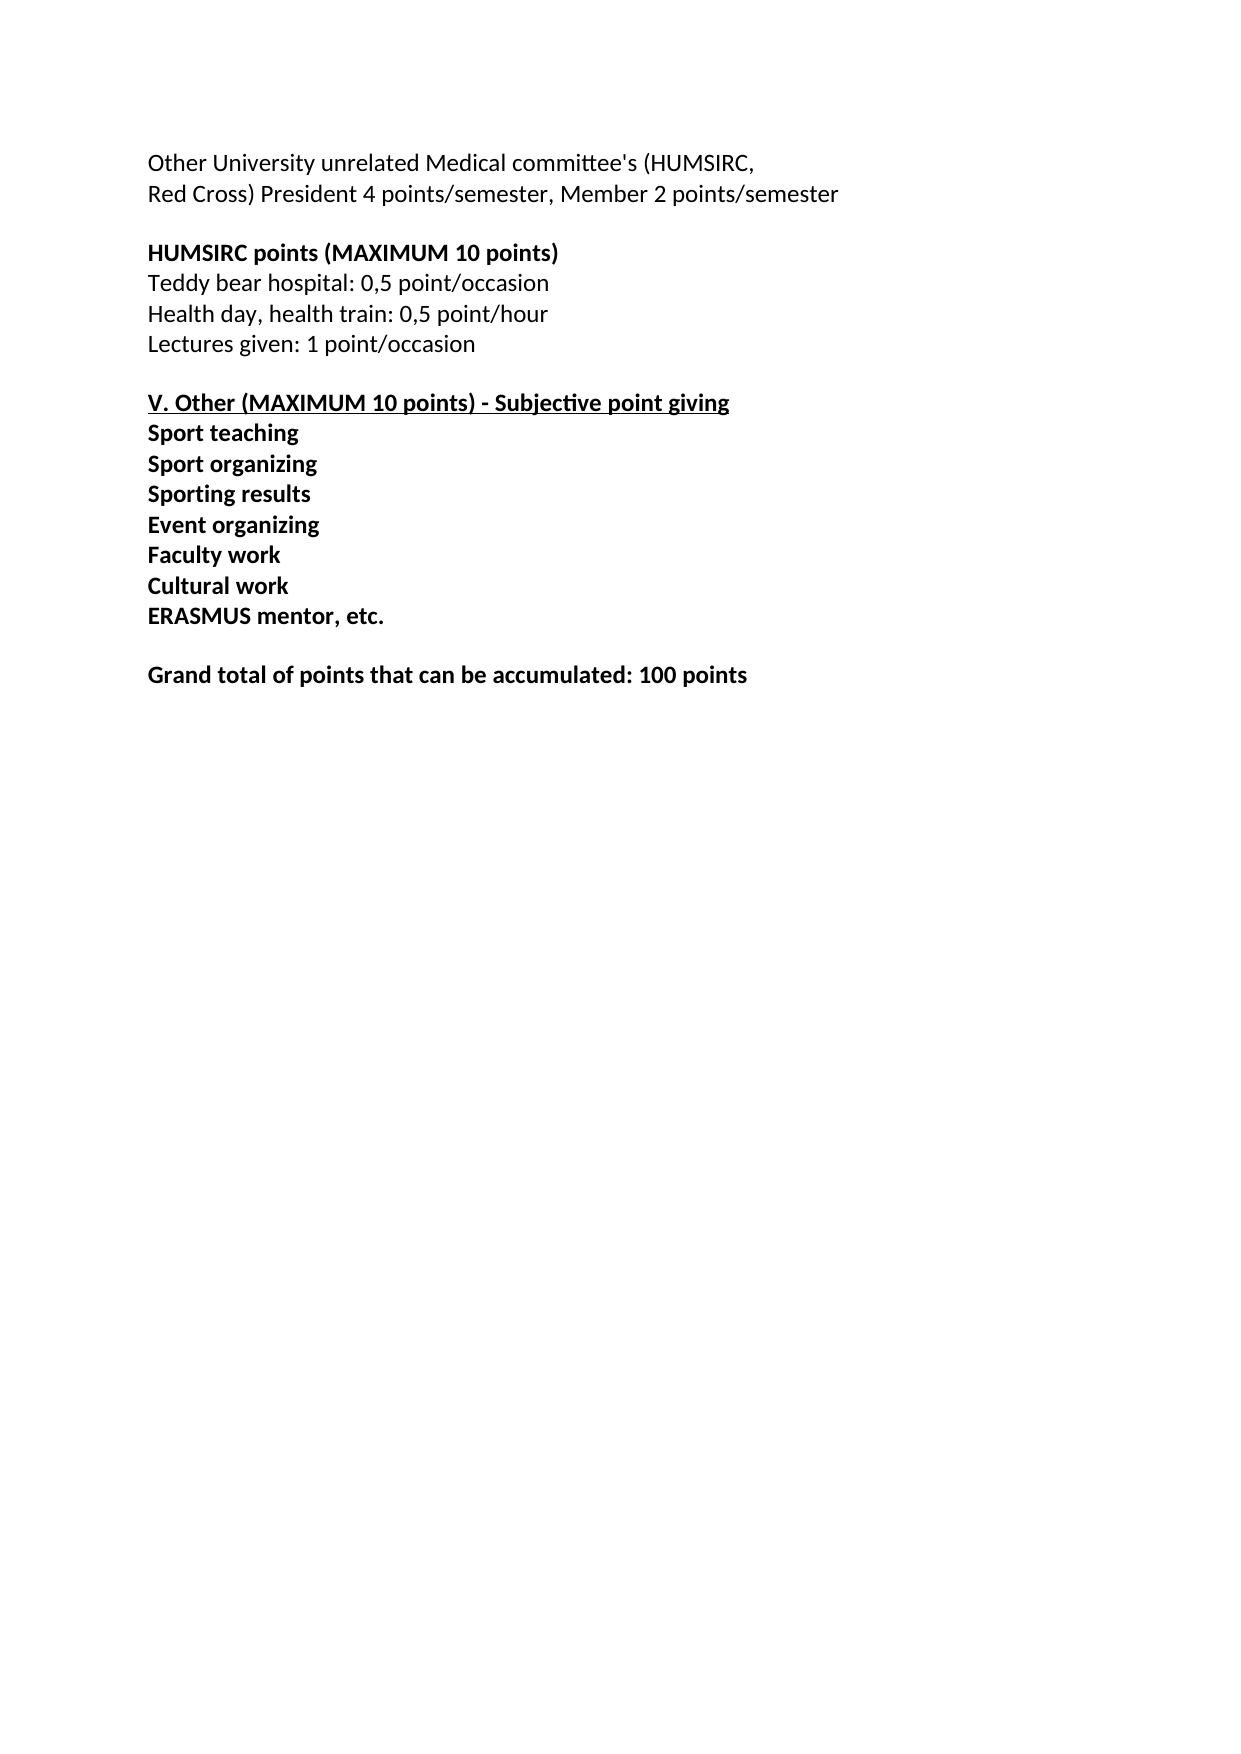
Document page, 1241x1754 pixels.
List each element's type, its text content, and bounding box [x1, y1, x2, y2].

text V. Other (MAXIMUM 10 points) - Subjective point giving [148, 387, 1093, 417]
text Grand total of points that can be accumulated: 100 points [148, 659, 1093, 689]
text Other University unrelated Medical committee's (HUMSIRC, Red Cross) President 4 points/semester, Member 2 points/semester HUMSIRC points (MAXIMUM 10 points) Teddy bear hospital: 0,5 point/occasion Health day, health train: 0,5 point/hour Lectures given: 1 point/occasion [148, 148, 1093, 387]
text Sport teaching Sport organizing Sporting results Event organizing Faculty work Cultural work [148, 417, 1093, 600]
text ERASMUS mentor, etc. [148, 600, 1093, 631]
